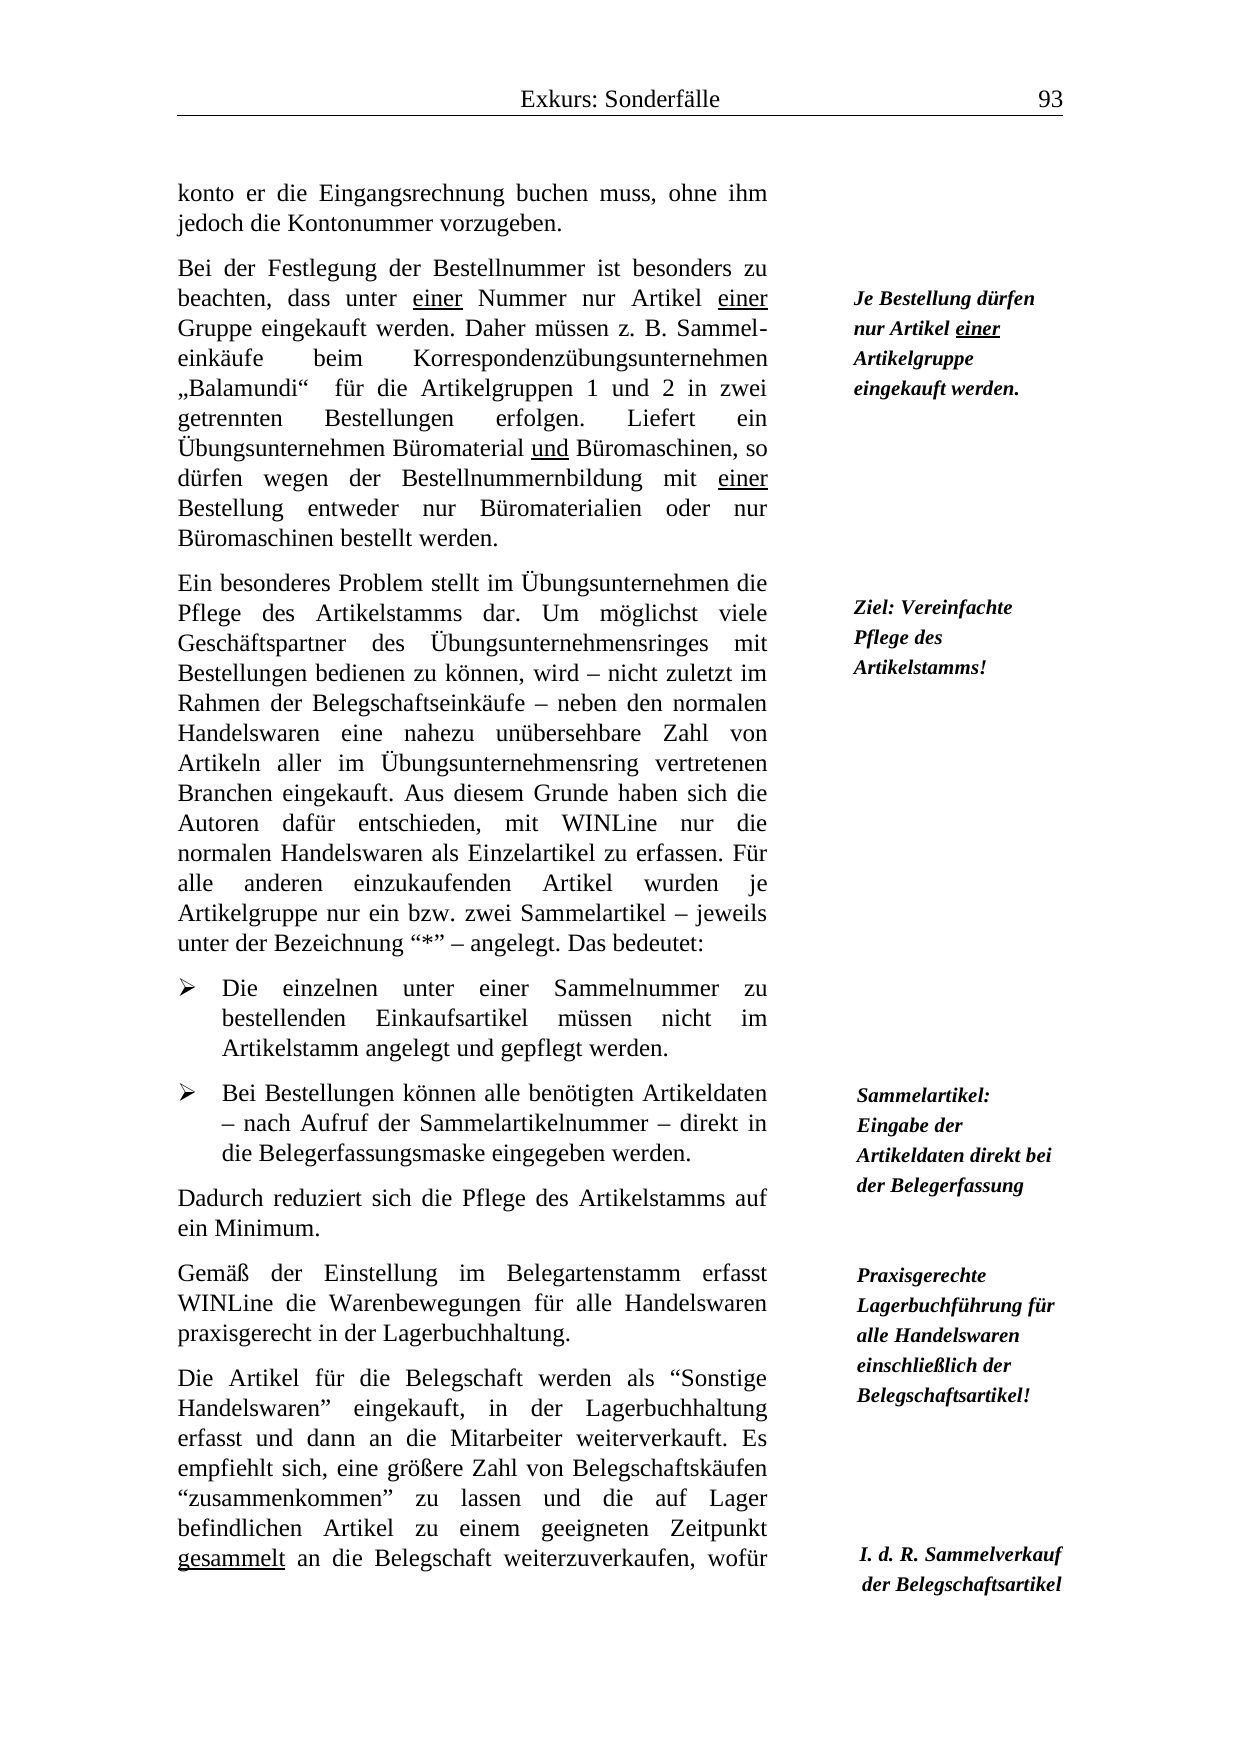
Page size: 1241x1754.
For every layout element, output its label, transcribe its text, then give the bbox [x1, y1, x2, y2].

text Bei der Festlegung der Bestellnummer ist besonders zu beachten, dass unter einer Nummer nur Artikel einer Gruppe eingekauft werden. Daher müssen z. B. Sammeleinkäufe beim Korrespondenzübungsunternehmen „Balamundi“ für die Artikelgruppen 1 und 2 in zwei getrennten Bestellungen erfolgen. Liefert ein Übungsunternehmen Büromaterial und Büromaschinen, so dürfen wegen der Bestellnummernbildung mit einer Bestellung entweder nur Büromaterialien oder nur Büromaschinen bestellt werden. [177, 252, 768, 552]
list Die einzelnen unter einer Sammelnummer zu bestellenden Einkaufsartikel müssen nicht im Artikelstamm angelegt und gepflegt werden. [177, 972, 768, 1062]
text Praxisgerechte Lagerbuchführung für alle Handelswaren einschließlich der Belegschaftsartikel! [857, 1257, 1063, 1407]
text Sammelartikel: Eingabe der Artikeldaten direkt bei der Belegerfassung [857, 1077, 1063, 1197]
text Gemäß der Einstellung im Belegartenstamm erfasst WINLine die Warenbewegungen für alle Handelswaren praxisgerecht in der Lagerbuchhaltung. [177, 1257, 768, 1347]
text Dadurch reduziert sich die Pflege des Artikelstamms auf ein Minimum. [177, 1182, 768, 1242]
text Ziel: Vereinfachte Pflege des Artikelstamms! [853, 589, 1060, 679]
list Bei Bestellungen können alle benötigten Artikeldaten – nach Aufruf der Sammelartikelnummer – direkt in die Belegerfassungsmaske eingegeben werden. [177, 1077, 768, 1167]
text Je Bestellung dürfen nur Artikel einer Artikelgruppe eingekauft werden. [853, 279, 1060, 399]
text Ein besonderes Problem stellt im Übungsunternehmen die Pflege des Artikelstamms dar. Um möglichst viele Geschäftspartner des Übungsunternehmensringes mit Bestellungen bedienen zu können, wird – nicht zuletzt im Rahmen der Belegschaftseinkäufe – neben den normalen Handelswaren eine nahezu unübersehbare Zahl von Artikeln aller im Übungsunternehmensring vertretenen Branchen eingekauft. Aus diesem Grunde haben sich die Autoren dafür entschieden, mit WINLine nur die normalen Handelswaren als Einzelartikel zu erfassen. Für alle anderen einzukaufenden Artikel wurden je Artikelgruppe nur ein bzw. zwei Sammelartikel – jeweils unter der Bezeichnung “*” – angelegt. Das bedeutet: [177, 567, 768, 957]
text I. d. R. Sammelverkauf der Belegschaftsartikel [855, 1536, 1062, 1596]
